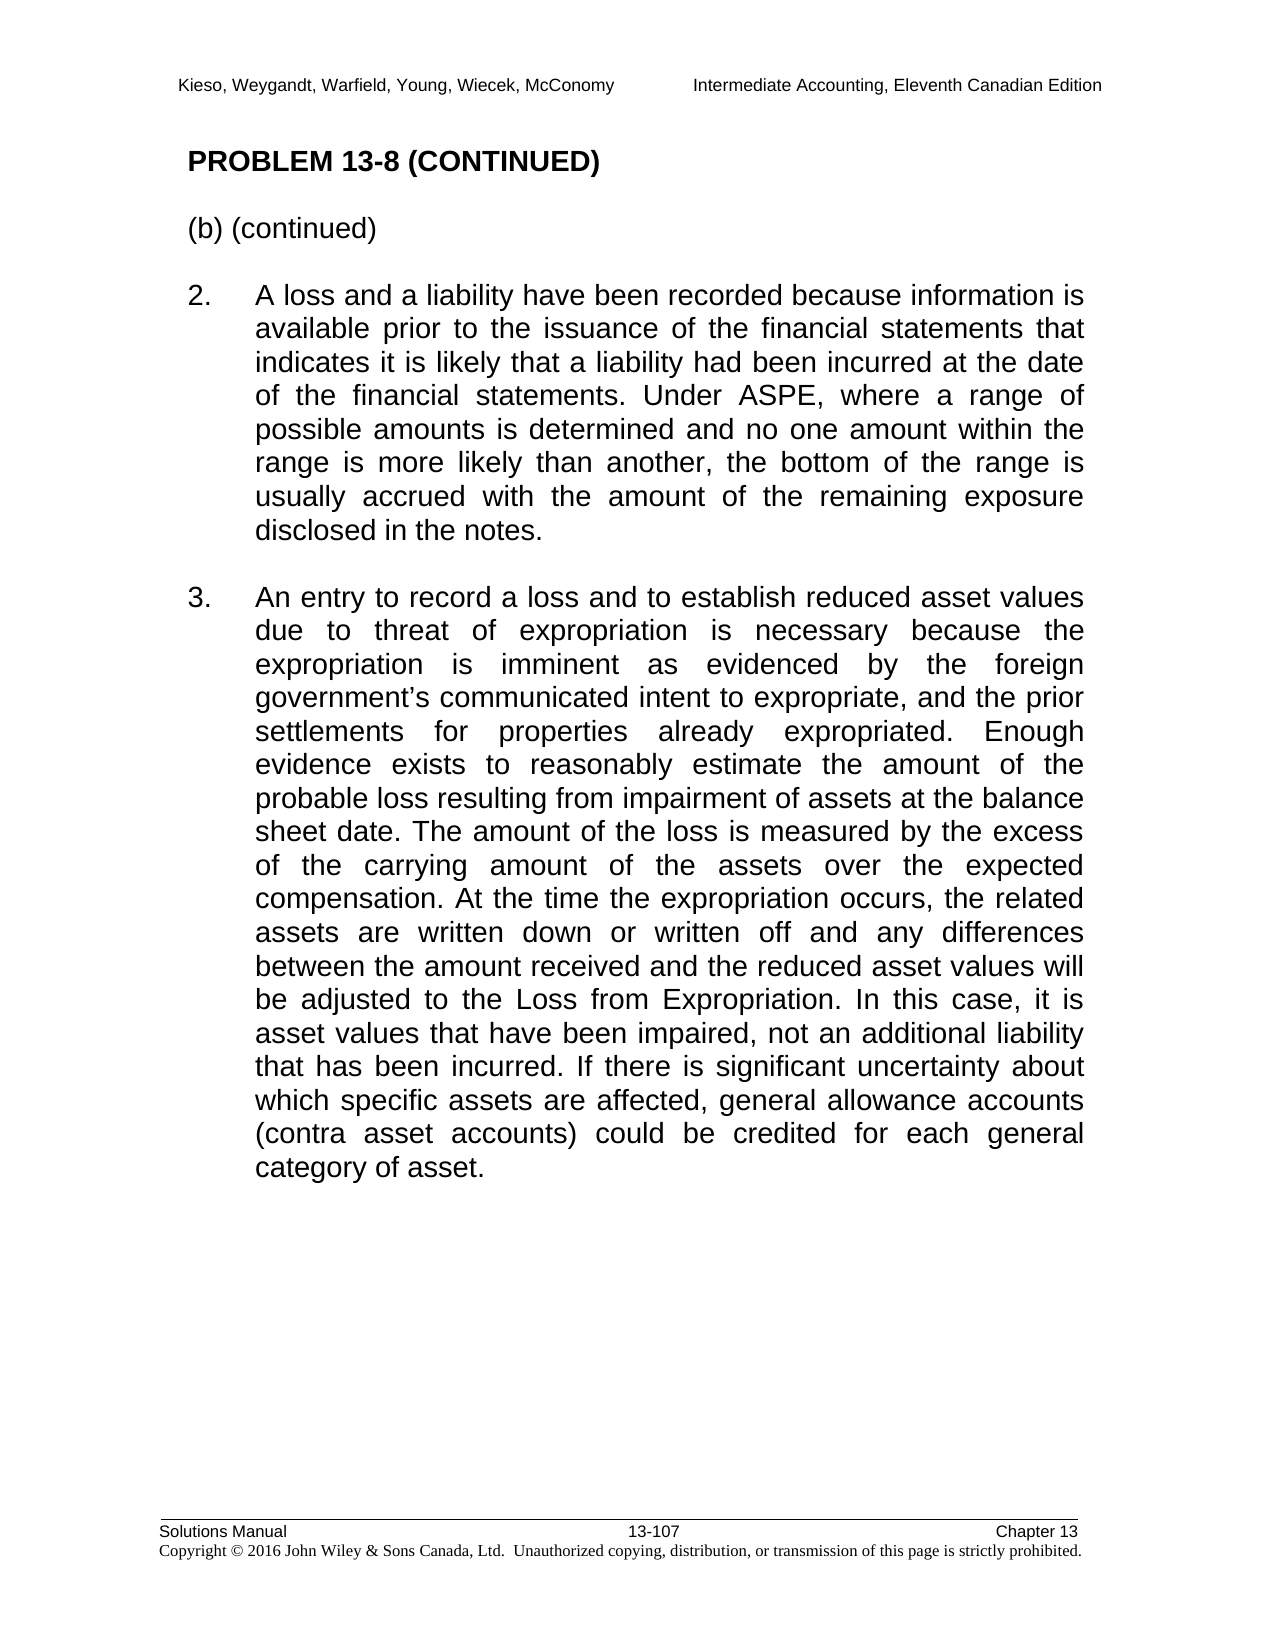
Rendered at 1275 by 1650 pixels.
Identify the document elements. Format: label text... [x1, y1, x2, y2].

text (b) (continued) [187, 211, 1107, 244]
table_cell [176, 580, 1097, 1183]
text PROBLEM 13-8 (CONTINUED) [187, 143, 1107, 177]
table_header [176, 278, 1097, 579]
